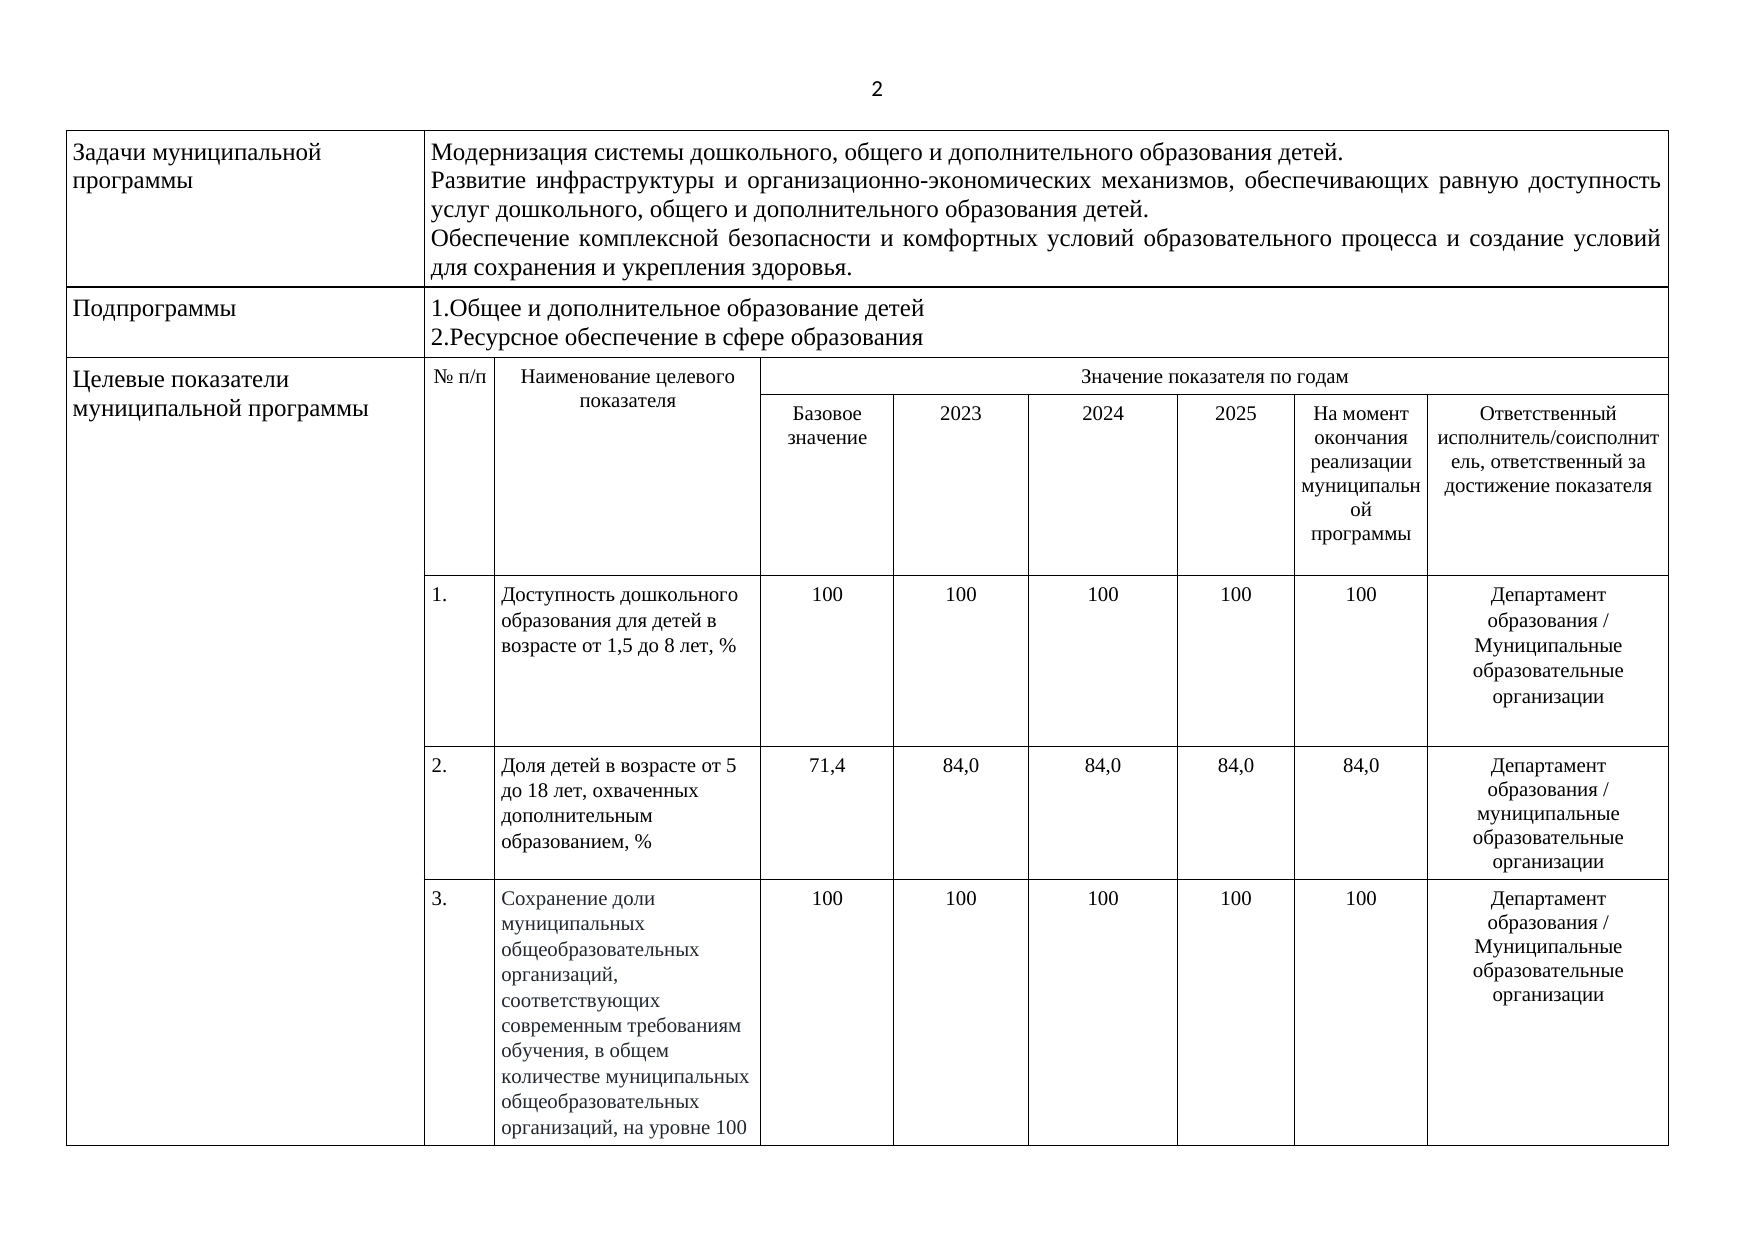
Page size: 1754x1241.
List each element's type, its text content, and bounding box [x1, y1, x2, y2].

table_cell 100 [1295, 576, 1427, 746]
table_cell 100 [1178, 880, 1294, 1144]
table_cell 100 [894, 576, 1028, 746]
table_cell 100 [894, 880, 1028, 1144]
table_cell 100 [1029, 880, 1177, 1144]
table_cell Доля детей в возрасте от 5 до 18 лет, охваченных дополнительным образованием, % [495, 747, 760, 879]
table_cell 100 [1029, 576, 1177, 746]
table_cell 100 [1295, 880, 1427, 1144]
table_cell 2025 [1178, 395, 1294, 575]
table_cell Департамент образования / Муниципальные образовательные организации [1428, 576, 1668, 746]
table_cell На момент окончания реализации муниципальной программы [1295, 395, 1427, 575]
table_cell Наименование целевого показателя [495, 358, 760, 575]
table_cell Целевые показатели муниципальной программы [67, 358, 424, 1144]
table_cell 2023 [894, 395, 1028, 575]
table_cell Базовое значение [761, 395, 893, 575]
table_cell Подпрограммы [67, 288, 424, 357]
table_cell Модернизация системы дошкольного, общего и дополнительного образования детей. Развитие инфраструктуры и организационно-экономических механизмов, обеспечивающих равную доступность услуг дошкольного, общего и дополнительного образования детей. Обеспечение комплексной безопасности и комфортных условий образовательного процесса и создание условий для сохранения и укрепления здоровья. [425, 131, 1668, 286]
table_cell Доступность дошкольного образования для детей в возрасте от 1,5 до 8 лет, % [495, 576, 760, 746]
table_cell Задачи муниципальной программы [67, 131, 424, 286]
table_cell [425, 880, 494, 1144]
table_cell 84,0 [894, 747, 1028, 879]
table_cell № п/п [425, 358, 494, 575]
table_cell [1428, 880, 1668, 1144]
table_cell 84,0 [1029, 747, 1177, 879]
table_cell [495, 880, 760, 1144]
table_cell 84,0 [1178, 747, 1294, 879]
table_cell Департамент образования / муниципальные образовательные организации [1428, 747, 1668, 879]
table_cell 2024 [1029, 395, 1177, 575]
table_cell Значение показателя по годам [761, 358, 1668, 394]
table_cell 100 [761, 576, 893, 746]
table_cell 1.Общее и дополнительное образование детей 2.Ресурсное обеспечение в сфере образования [425, 288, 1668, 357]
table_cell Ответственный исполнитель/соисполнитель, ответственный за достижение показателя [1428, 395, 1668, 575]
table_cell 100 [761, 880, 893, 1144]
table_cell 100 [1178, 576, 1294, 746]
table_cell [425, 576, 494, 746]
table_cell [425, 747, 494, 879]
table_cell 71,4 [761, 747, 893, 879]
table_cell 84,0 [1295, 747, 1427, 879]
